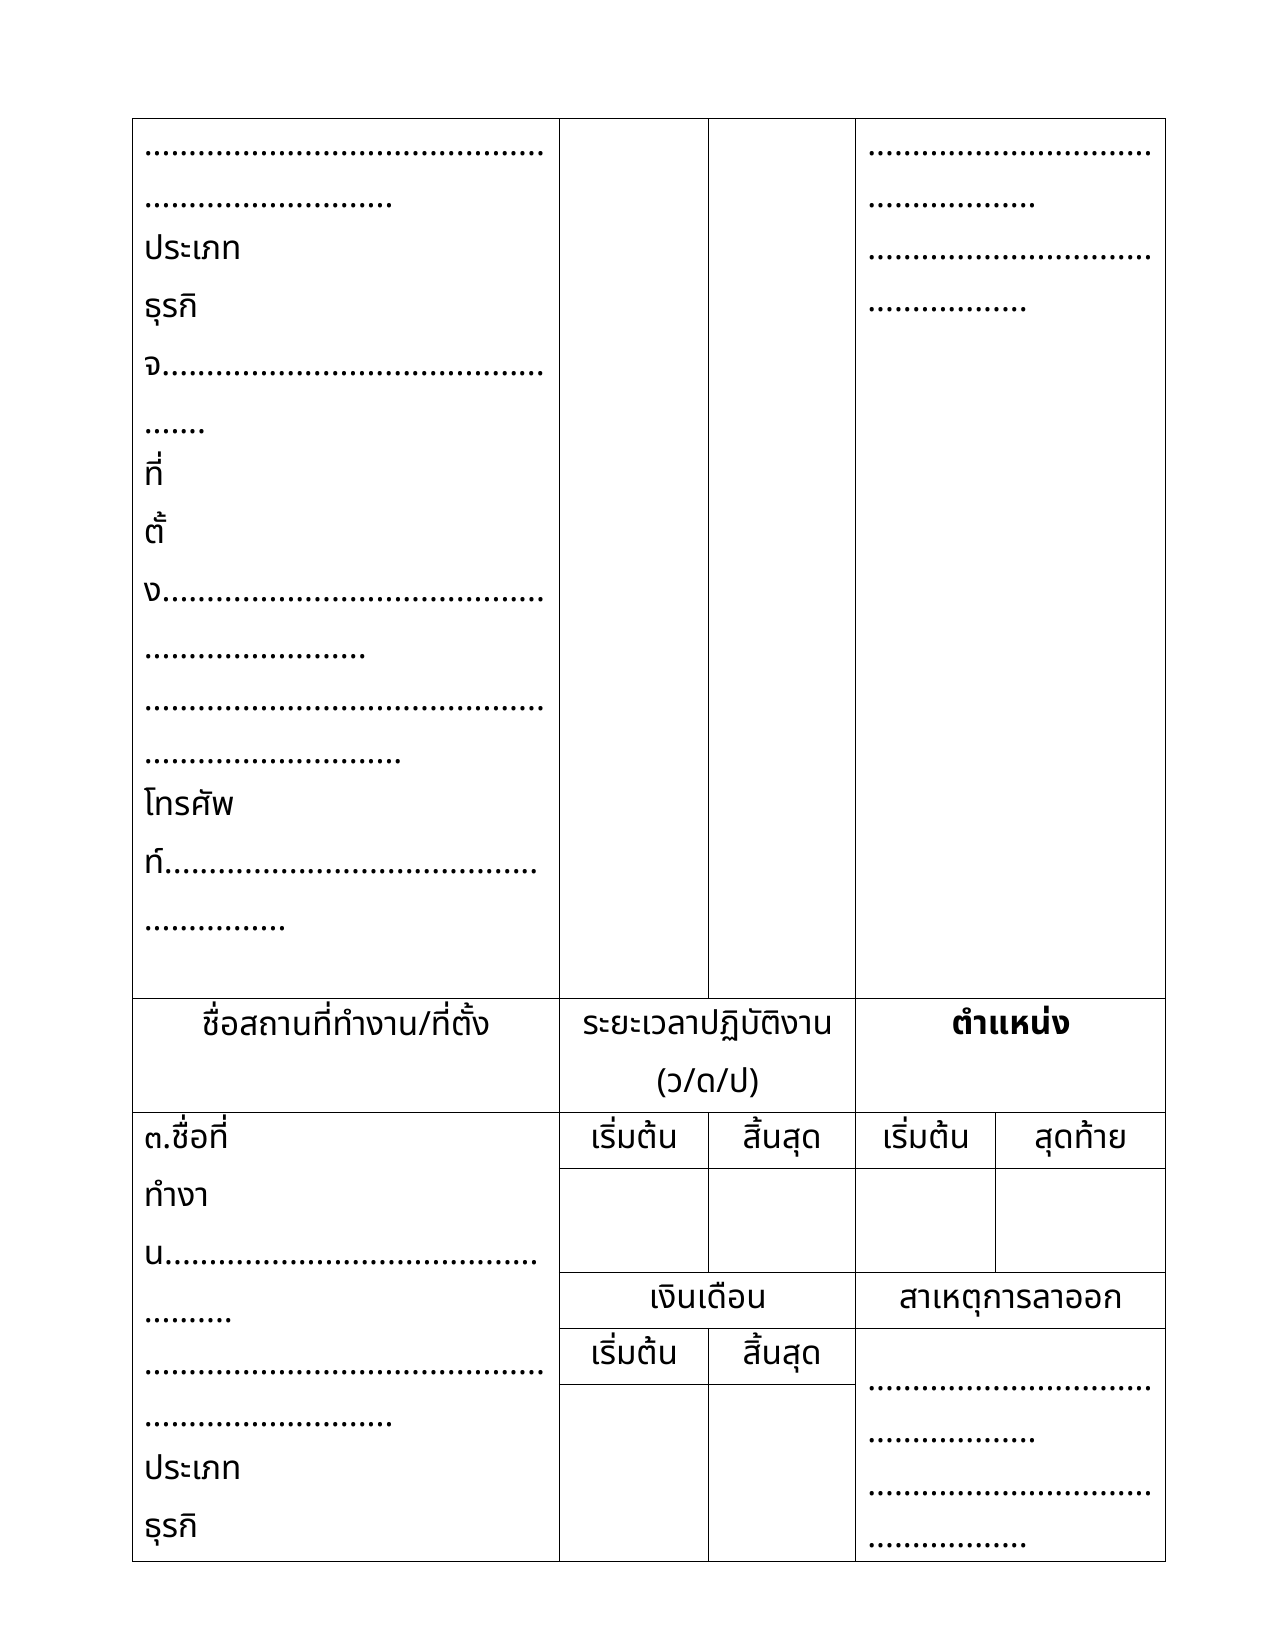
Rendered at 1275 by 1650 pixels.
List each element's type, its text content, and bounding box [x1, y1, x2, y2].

table_cell [560, 1169, 708, 1272]
table_cell ชื่อสถานที่ทำงาน/ที่ตั้ง [133, 999, 559, 1112]
table_cell [560, 119, 708, 998]
table_cell ................................................... .................................................. [856, 1329, 1165, 1561]
table_cell [709, 1385, 855, 1561]
table_cell เริ่มต้น [560, 1329, 708, 1384]
table_cell ระยะเวลาปฏิบัติงาน (ว/ด/ป) [560, 999, 855, 1112]
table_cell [856, 119, 1165, 998]
table_cell [560, 1385, 708, 1561]
table_cell เริ่มต้น [856, 1113, 995, 1168]
table_cell สิ้นสุด [709, 1329, 855, 1384]
table_cell [856, 1169, 995, 1272]
table_cell เริ่มต้น [560, 1113, 708, 1168]
table_cell สิ้นสุด [709, 1113, 855, 1168]
table_cell เงินเดือน [560, 1273, 855, 1328]
table_cell [996, 1169, 1165, 1272]
table_cell [709, 119, 855, 998]
table_cell สาเหตุการลาออก [856, 1273, 1165, 1328]
table_cell [709, 1169, 855, 1272]
table_cell ๓.ชื่อที่ทำงาน.................................................... ......................................................................... ประเภทธุรกิจ.................................................. ที่ตั้ง.................................................................... .......................................................................... โทรศัพท์.......................................................... [133, 1113, 559, 1561]
table_cell สุดท้าย [996, 1113, 1165, 1168]
table_cell ตำแหน่ง [856, 999, 1165, 1112]
